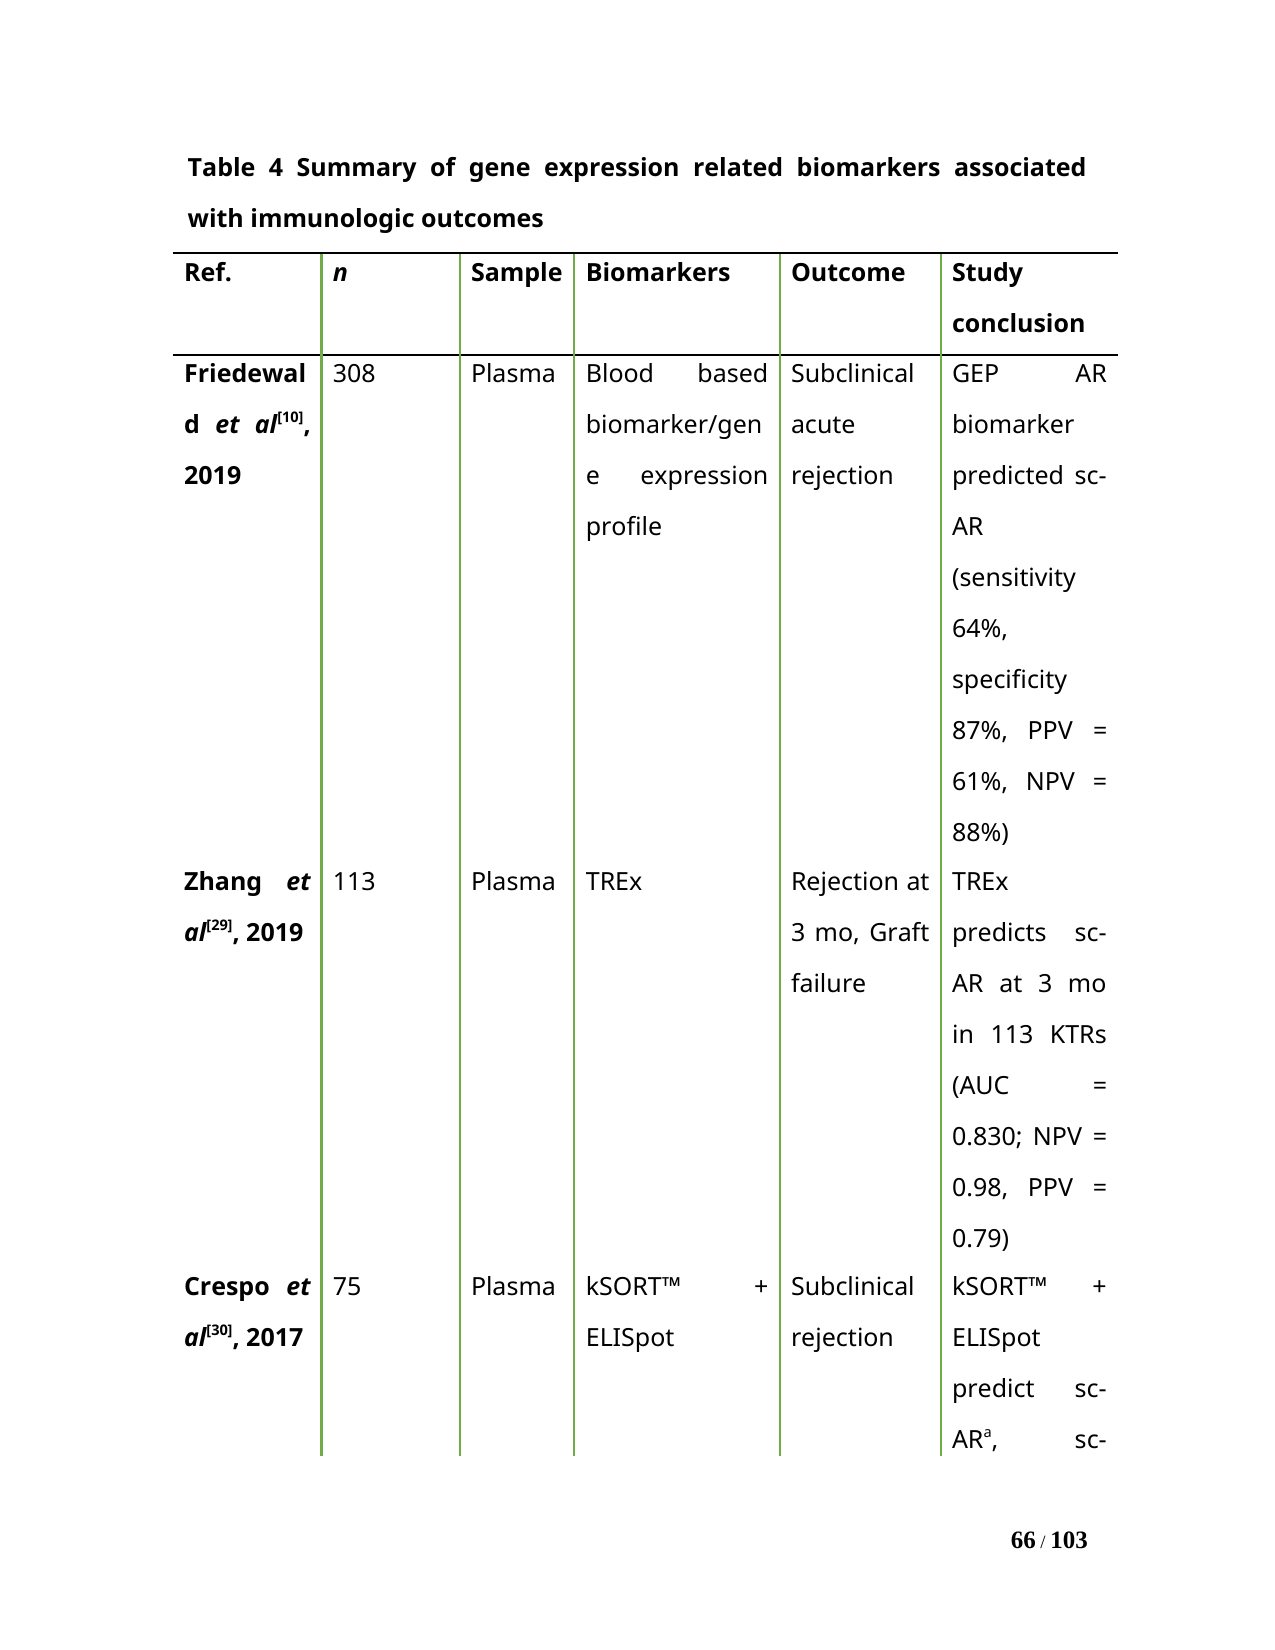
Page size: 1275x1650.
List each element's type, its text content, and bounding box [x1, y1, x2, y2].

table_cell 113 [323, 863, 459, 1269]
table_cell GEP AR biomarker predicted sc-AR (sensitivity 64%, specificity 87%, PPV = 61%, NPV = 88%) [942, 356, 1118, 863]
table_cell Blood based biomarker/gene expression profile [575, 356, 779, 863]
table_cell Subclinical acute rejection [781, 356, 940, 863]
table_header Study conclusion [942, 254, 1118, 353]
table_header Biomarkers [575, 254, 779, 353]
table_cell Plasma [461, 1269, 573, 1456]
table_cell kSORT™ + ELISpot [575, 1269, 779, 1456]
table_header n [323, 254, 459, 353]
table_header Outcome [781, 254, 940, 353]
table_cell TREx predicts sc-AR at 3 mo in 113 KTRs (AUC = 0.830; NPV = 0.98, PPV = 0.79) [942, 863, 1118, 1269]
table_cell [781, 1269, 940, 1456]
table_cell Plasma [461, 356, 573, 863]
table_cell 75 [323, 1269, 459, 1456]
table_header Sample [461, 254, 573, 353]
table_cell Zhang et al[29], 2019 [173, 863, 320, 1269]
text Table 4 Summary of gene expression related biomarkers associated with immunologic outcomes [187, 150, 1087, 235]
table_header Ref. [173, 254, 320, 353]
table_cell Friedewald et al[10], 2019 [173, 356, 320, 863]
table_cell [173, 1269, 320, 1456]
table_cell 308 [323, 356, 459, 863]
table_cell Rejection at 3 mo, Graft failure [781, 863, 940, 1269]
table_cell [942, 1269, 1118, 1456]
table_cell TREx [575, 863, 779, 1269]
table_cell Plasma [461, 863, 573, 1269]
